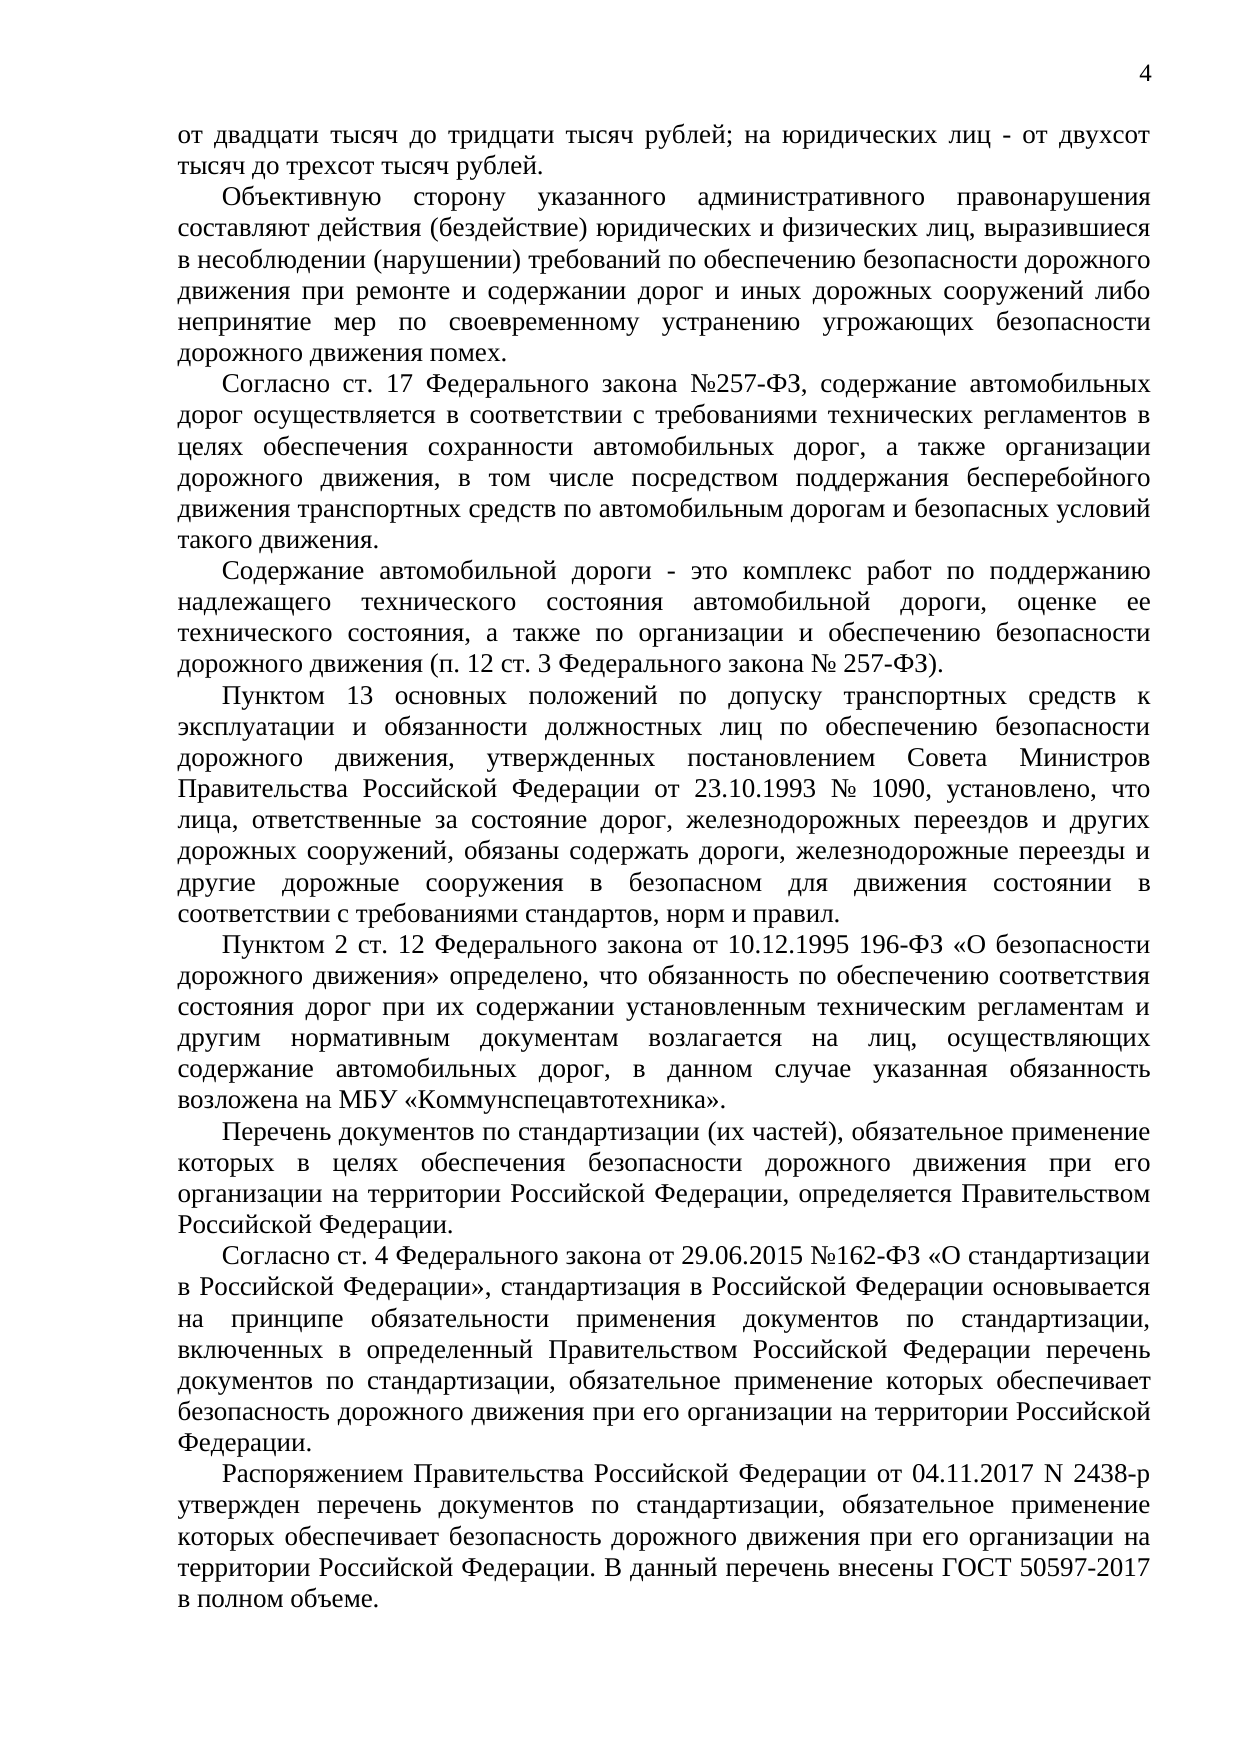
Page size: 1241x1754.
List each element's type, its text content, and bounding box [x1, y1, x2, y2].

text Пунктом 13 основных положений по допуску транспортных средств к эксплуатации и обязанности должностных лиц по обеспечению безопасности дорожного движения, утвержденных постановлением Совета Министров Правительства Российской Федерации от 23.10.1993 № 1090, установлено, что лица, ответственные за состояние дорог, железнодорожных переездов и других дорожных сооружений, обязаны содержать дороги, железнодорожные переезды и другие дорожные сооружения в безопасном для движения состоянии в соответствии с требованиями стандартов, норм и правил. [177, 679, 1152, 928]
text Распоряжением Правительства Российской Федерации от 04.11.2017 N 2438-р утвержден перечень документов по стандартизации, обязательное применение которых обеспечивает безопасность дорожного движения при его организации на территории Российской Федерации. В данный перечень внесены ГОСТ 50597-2017 в полном объеме. [177, 1457, 1152, 1613]
text Согласно ст. 17 Федерального закона №257-ФЗ, содержание автомобильных дорог осуществляется в соответствии с требованиями технических регламентов в целях обеспечения сохранности автомобильных дорог, а также организации дорожного движения, в том числе посредством поддержания бесперебойного движения транспортных средств по автомобильным дорогам и безопасных условий такого движения. [177, 367, 1152, 554]
text Содержание автомобильной дороги - это комплекс работ по поддержанию надлежащего технического состояния автомобильной дороги, оценке ее технического состояния, а также по организации и обеспечению безопасности дорожного движения (п. 12 ст. 3 Федерального закона № 257-ФЗ). [177, 554, 1152, 679]
text Пунктом 2 ст. 12 Федерального закона от 10.12.1995 196-ФЗ «О безопасности дорожного движения» определено, что обязанность по обеспечению соответствия состояния дорог при их содержании установленным техническим регламентам и другим нормативным документам возлагается на лиц, осуществляющих содержание автомобильных дорог, в данном случае указанная обязанность возложена на МБУ «Коммунспецавтотехника». [177, 928, 1152, 1115]
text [177, 118, 1152, 180]
text Объективную сторону указанного административного правонарушения составляют действия (бездействие) юридических и физических лиц, выразившиеся в несоблюдении (нарушении) требований по обеспечению безопасности дорожного движения при ремонте и содержании дорог и иных дорожных сооружений либо непринятие мер по своевременному устранению угрожающих безопасности дорожного движения помех. [177, 180, 1152, 367]
text Согласно ст. 4 Федерального закона от 29.06.2015 №162-ФЗ «О стандартизации в Российской Федерации», стандартизация в Российской Федерации основывается на принципе обязательности применения документов по стандартизации, включенных в определенный Правительством Российской Федерации перечень документов по стандартизации, обязательное применение которых обеспечивает безопасность дорожного движения при его организации на территории Российской Федерации. [177, 1239, 1152, 1457]
text Перечень документов по стандартизации (их частей), обязательное применение которых в целях обеспечения безопасности дорожного движения при его организации на территории Российской Федерации, определяется Правительством Российской Федерации. [177, 1115, 1152, 1239]
